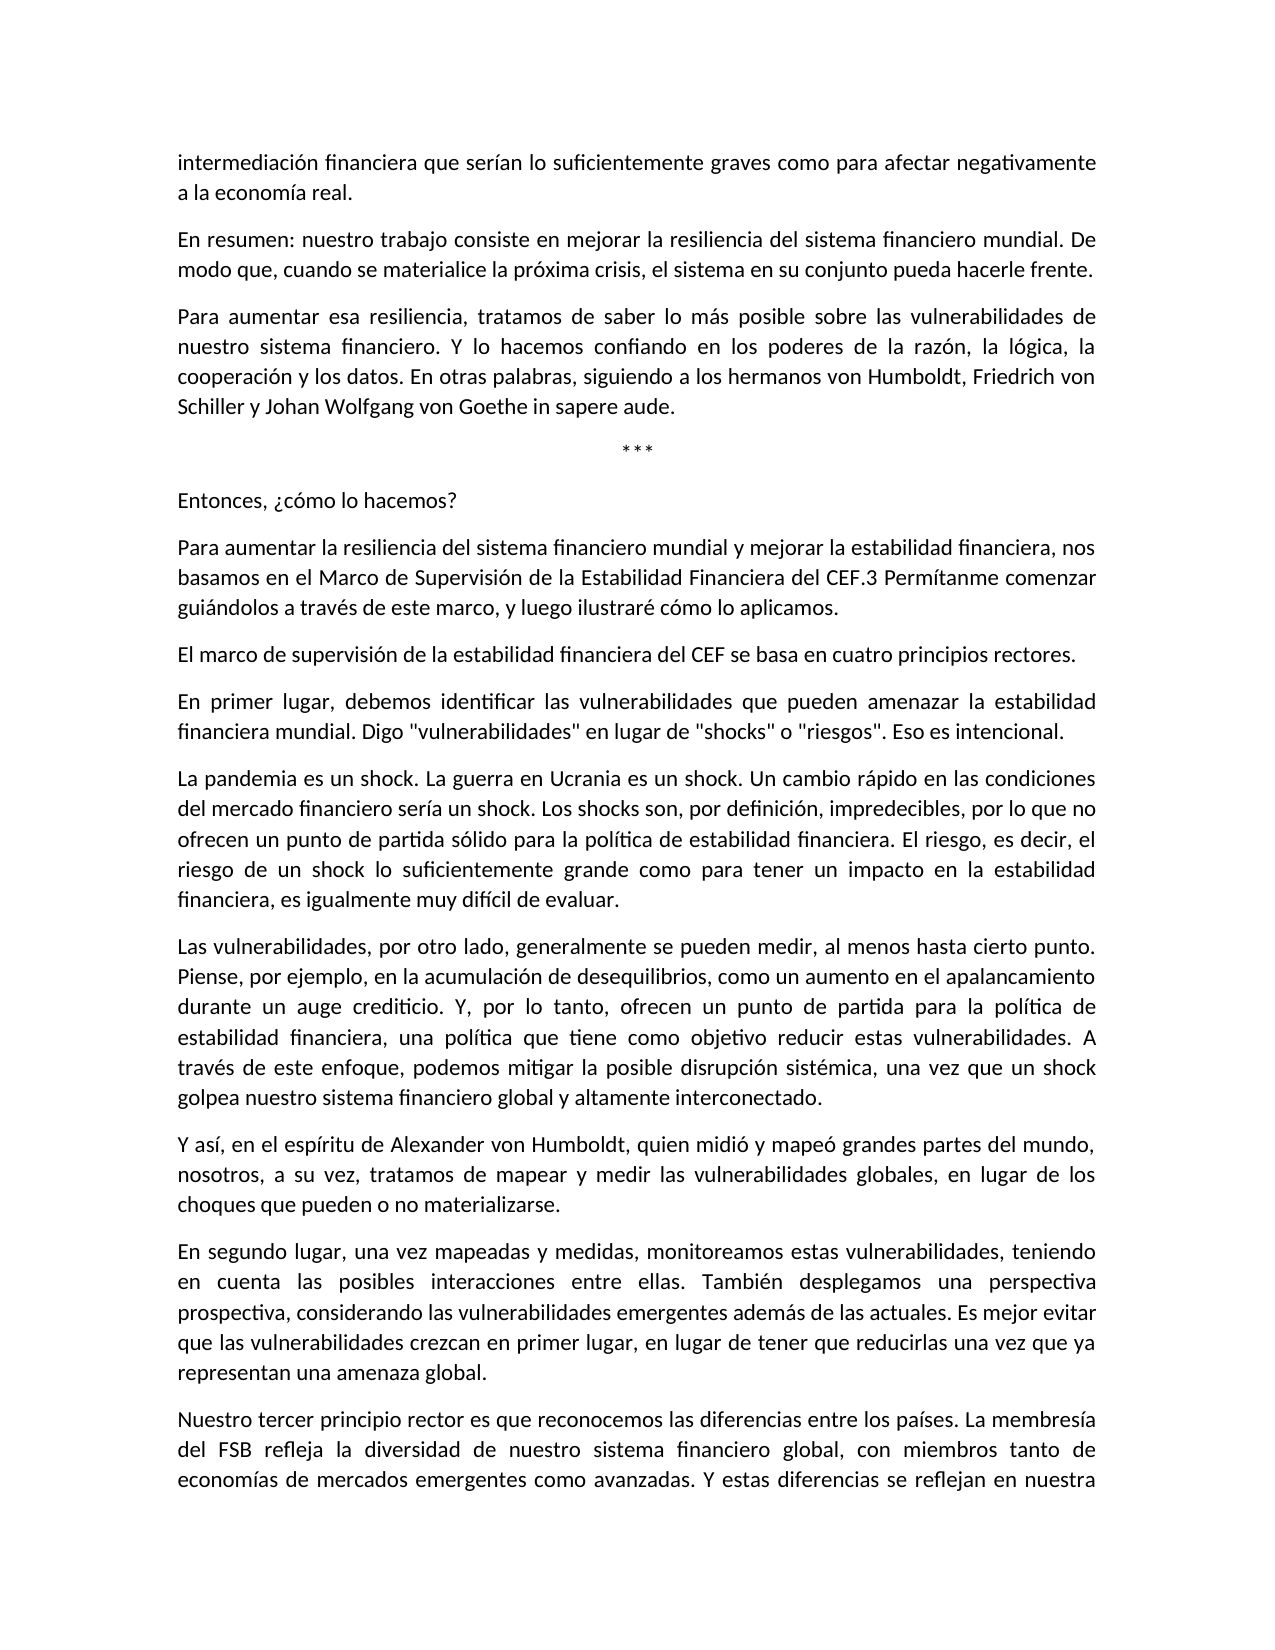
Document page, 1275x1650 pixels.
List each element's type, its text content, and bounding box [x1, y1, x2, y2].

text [177, 148, 1098, 206]
text La pandemia es un shock. La guerra en Ucrania es un shock. Un cambio rápido en las condiciones del mercado financiero sería un shock. Los shocks son, por definición, impredecibles, por lo que no ofrecen un punto de partida sólido para la política de estabilidad financiera. El riesgo, es decir, el riesgo de un shock lo suficientemente grande como para tener un impacto en la estabilidad financiera, es igualmente muy difícil de evaluar. [177, 764, 1098, 913]
text En resumen: nuestro trabajo consiste en mejorar la resiliencia del sistema financiero mundial. De modo que, cuando se materialice la próxima crisis, el sistema en su conjunto pueda hacerle frente. [177, 225, 1098, 283]
text El marco de supervisión de la estabilidad financiera del CEF se basa en cuatro principios rectores. [177, 640, 1098, 668]
text Entonces, ¿cómo lo hacemos? [177, 486, 1098, 514]
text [177, 1405, 1098, 1493]
text En segundo lugar, una vez mapeadas y medidas, monitoreamos estas vulnerabilidades, teniendo en cuenta las posibles interacciones entre ellas. También desplegamos una perspectiva prospectiva, considerando las vulnerabilidades emergentes además de las actuales. Es mejor evitar que las vulnerabilidades crezcan en primer lugar, en lugar de tener que reducirlas una vez que ya representan una amenaza global. [177, 1237, 1098, 1386]
text En primer lugar, debemos identificar las vulnerabilidades que pueden amenazar la estabilidad financiera mundial. Digo "vulnerabilidades" en lugar de "shocks" o "riesgos". Eso es intencional. [177, 687, 1098, 745]
text Para aumentar la resiliencia del sistema financiero mundial y mejorar la estabilidad financiera, nos basamos en el Marco de Supervisión de la Estabilidad Financiera del CEF.3 Permítanme comenzar guiándolos a través de este marco, y luego ilustraré cómo lo aplicamos. [177, 533, 1098, 621]
text Para aumentar esa resiliencia, tratamos de saber lo más posible sobre las vulnerabilidades de nuestro sistema financiero. Y lo hacemos confiando en los poderes de la razón, la lógica, la cooperación y los datos. En otras palabras, siguiendo a los hermanos von Humboldt, Friedrich von Schiller y Johan Wolfgang von Goethe in sapere aude. [177, 302, 1098, 420]
text Y así, en el espíritu de Alexander von Humboldt, quien midió y mapeó grandes partes del mundo, nosotros, a su vez, tratamos de mapear y medir las vulnerabilidades globales, en lugar de los choques que pueden o no materializarse. [177, 1130, 1098, 1218]
text Las vulnerabilidades, por otro lado, generalmente se pueden medir, al menos hasta cierto punto. Piense, por ejemplo, en la acumulación de desequilibrios, como un aumento en el apalancamiento durante un auge crediticio. Y, por lo tanto, ofrecen un punto de partida para la política de estabilidad financiera, una política que tiene como objetivo reducir estas vulnerabilidades. A través de este enfoque, podemos mitigar la posible disrupción sistémica, una vez que un shock golpea nuestro sistema financiero global y altamente interconectado. [177, 932, 1098, 1111]
text *** [177, 439, 1098, 467]
